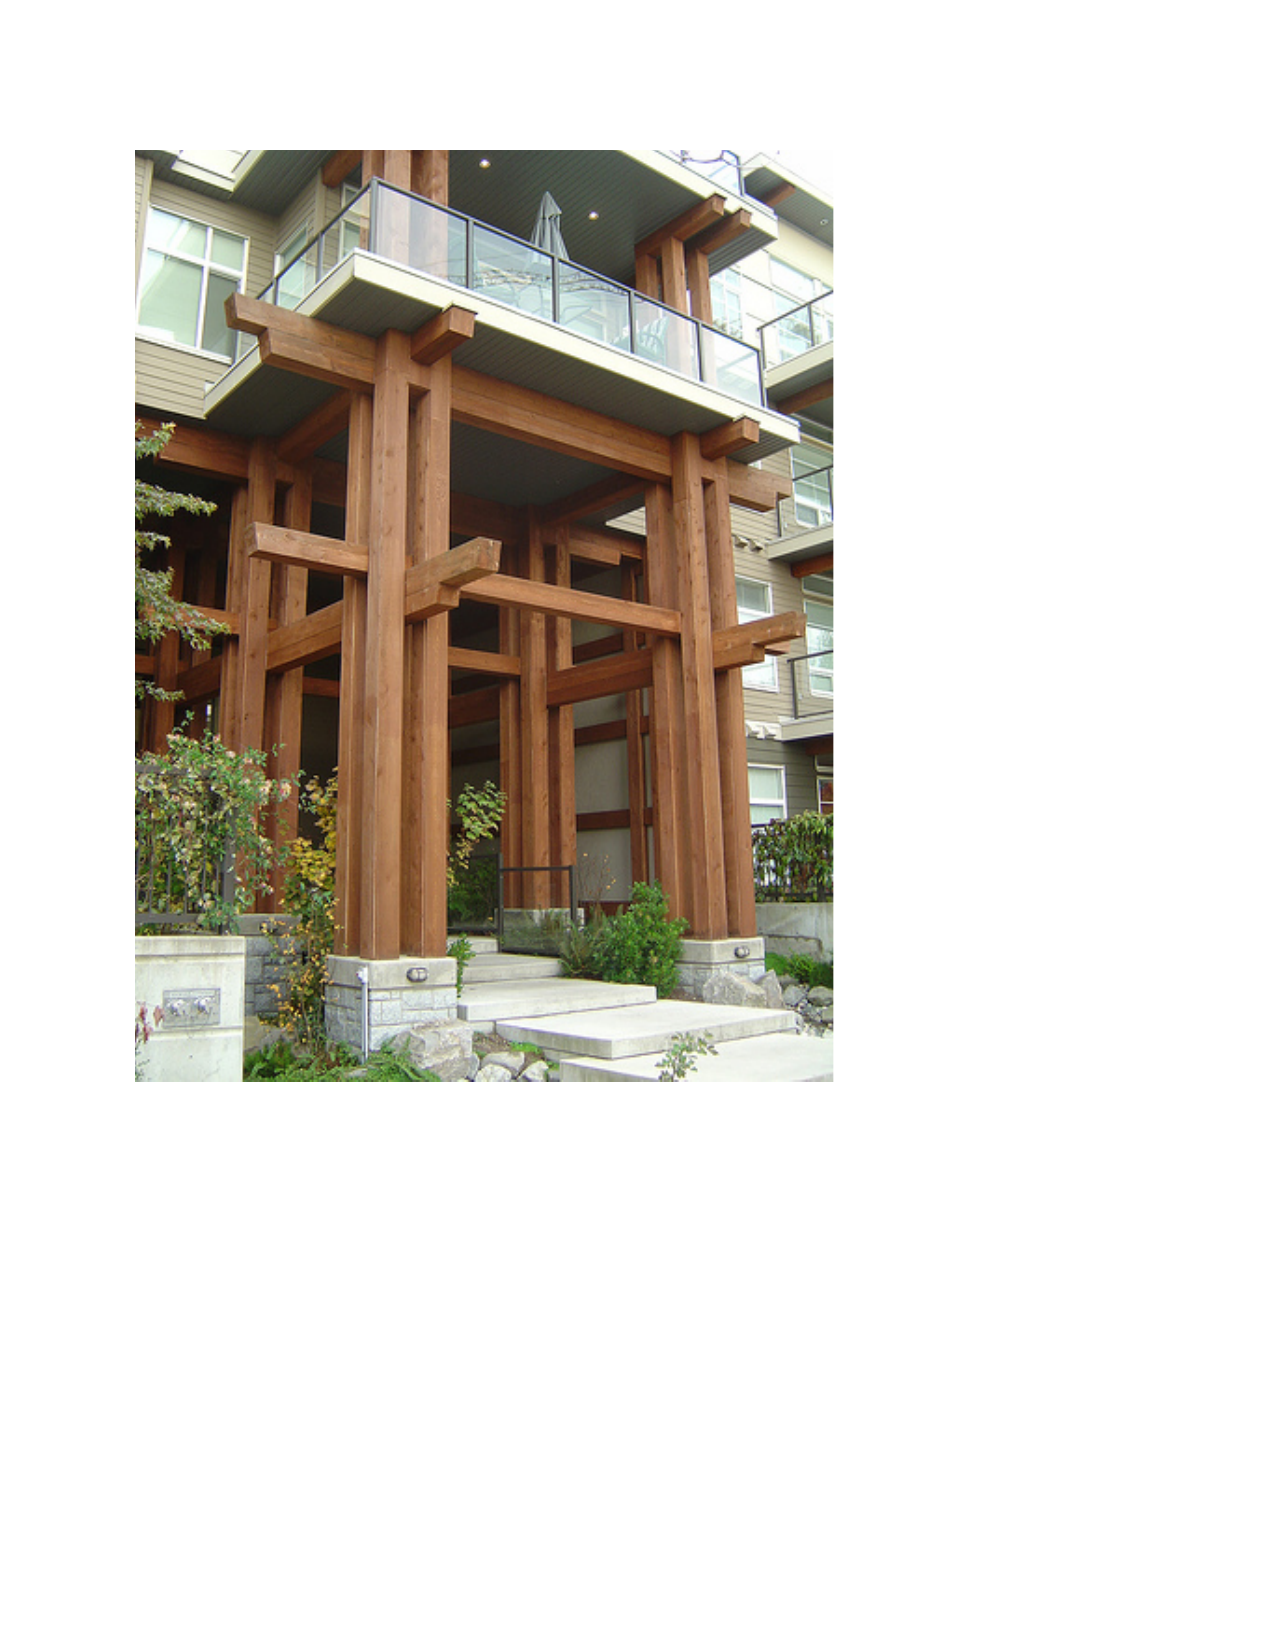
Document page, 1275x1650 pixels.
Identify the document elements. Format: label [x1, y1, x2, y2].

picture [135, 150, 834, 1082]
